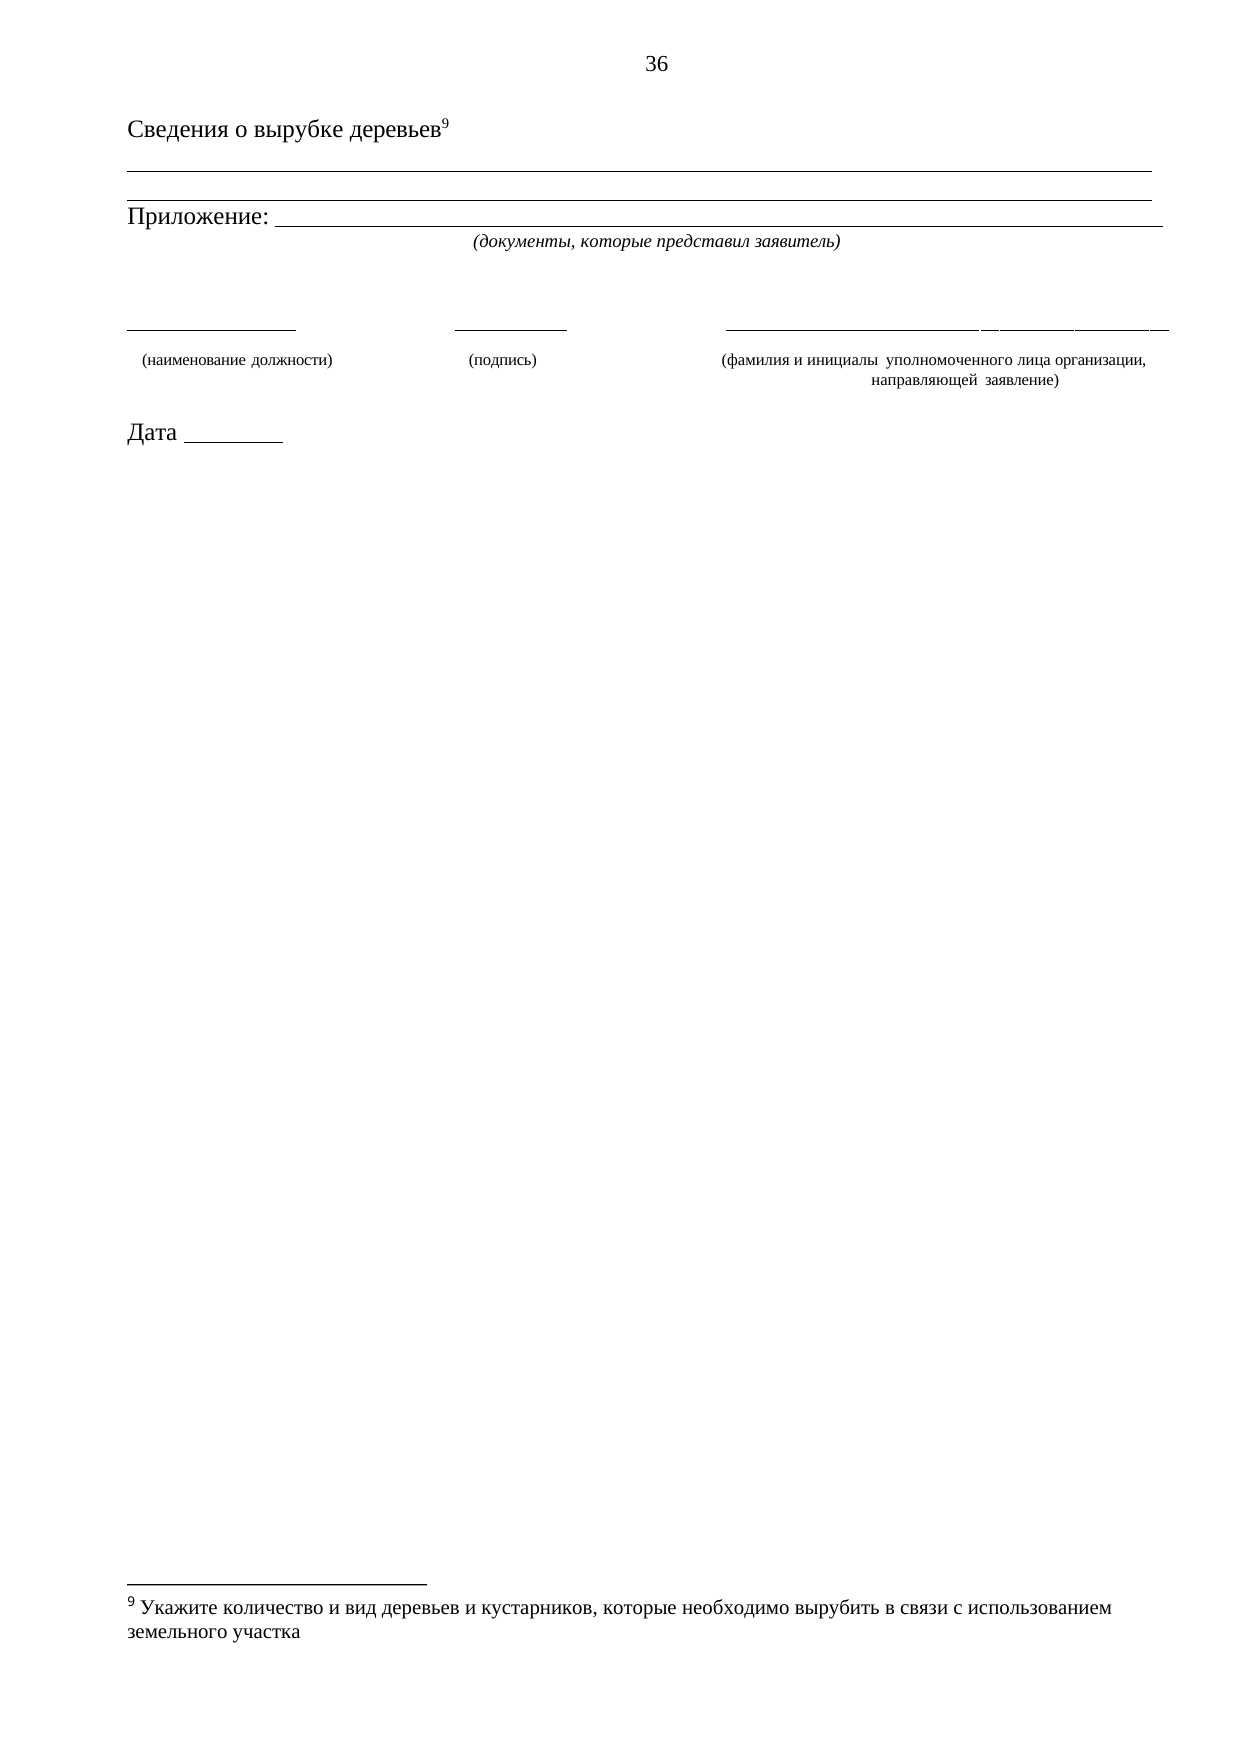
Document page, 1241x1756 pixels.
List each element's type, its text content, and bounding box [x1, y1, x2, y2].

text (документы, которые представил заявитель) [153, 230, 1161, 251]
text Дата [127, 417, 1201, 446]
text 9 Укажите количество и вид деревьев и кустарников, которые необходимо вырубить в связи с использованием земельного участка [127, 1591, 1201, 1643]
text (наименование должности) (подпись) (фамилия и инициалы уполномоченного лица организации, [142, 350, 1201, 369]
text направляющей заявление) [871, 369, 1201, 388]
text Сведения о вырубке деревьев9 [127, 114, 1201, 143]
text Приложение: [127, 198, 1201, 230]
